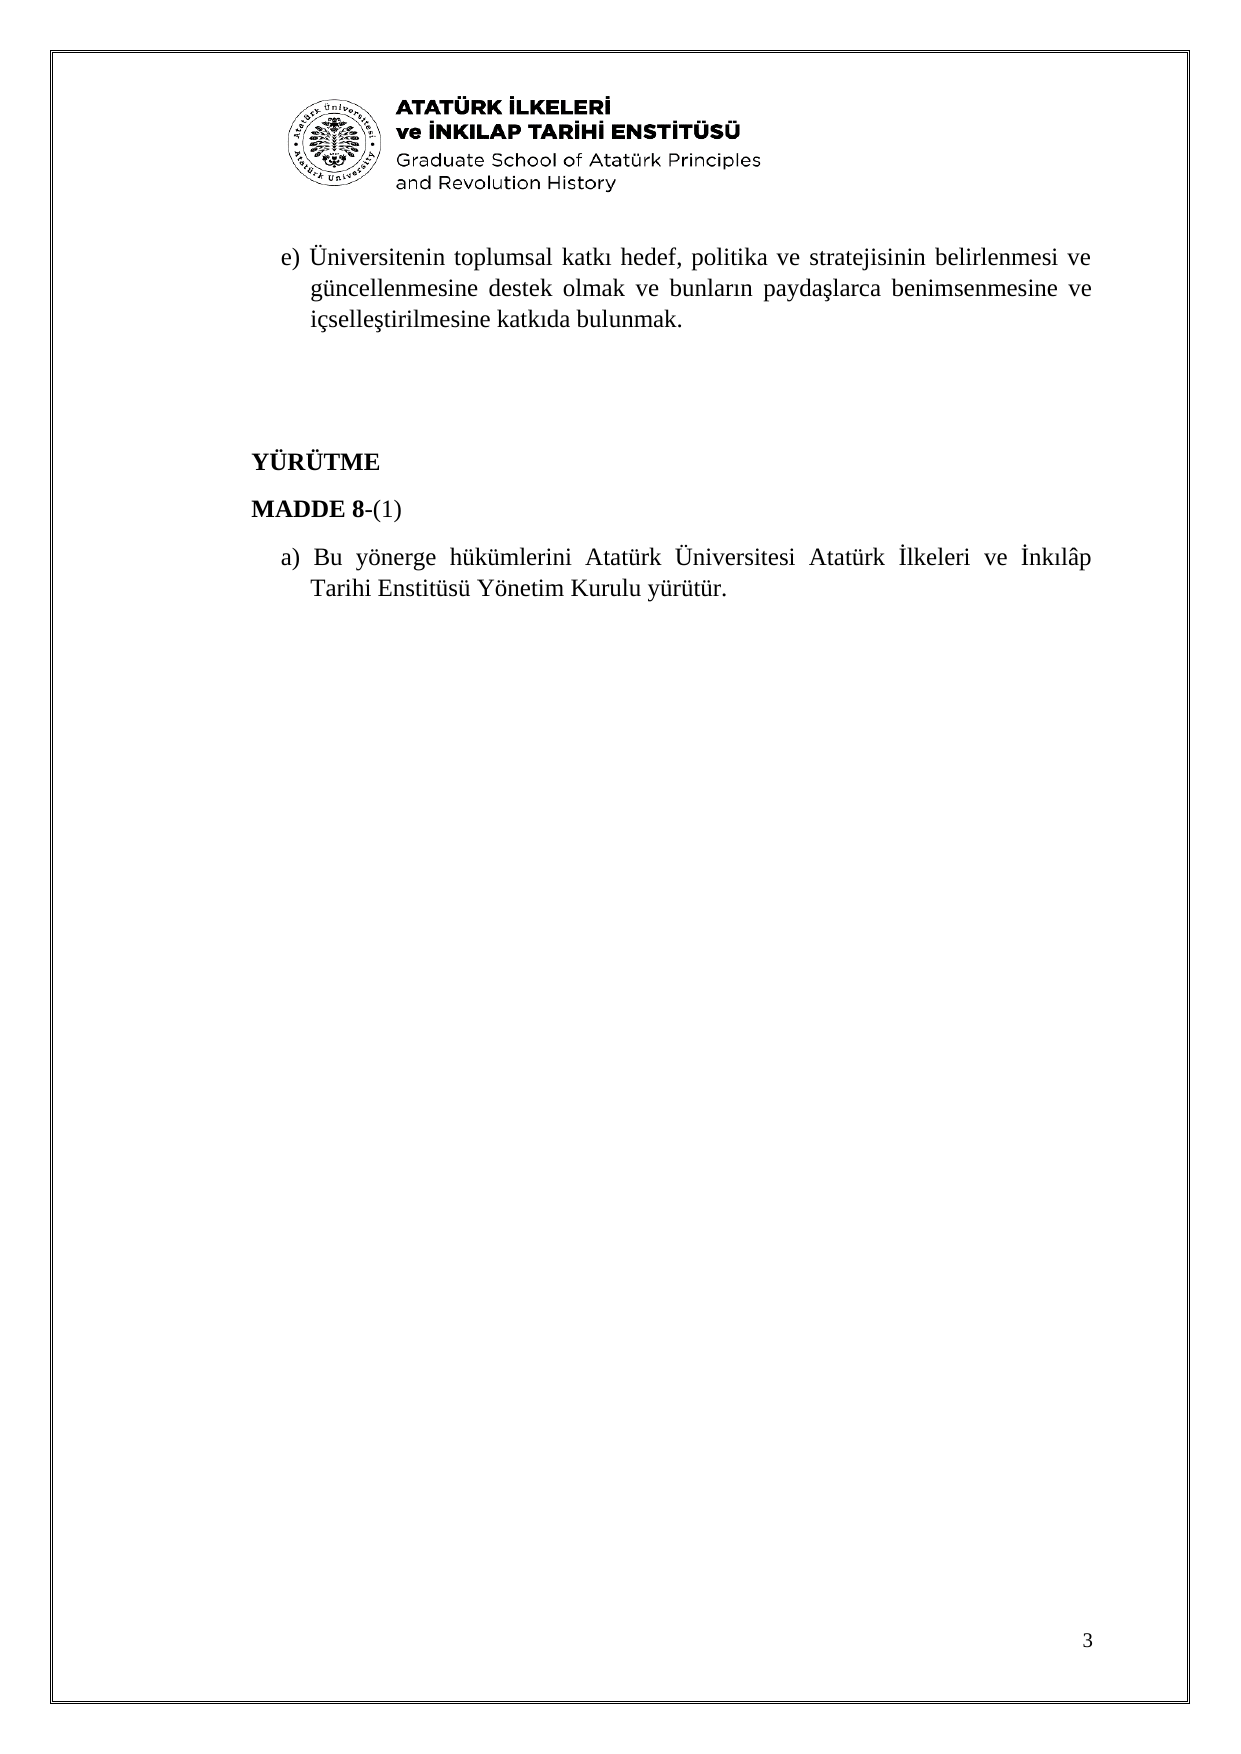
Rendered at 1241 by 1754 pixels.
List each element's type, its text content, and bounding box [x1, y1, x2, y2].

picture [270, 84, 949, 240]
text YÜRÜTME [251, 447, 1092, 476]
text e) Üniversitenin toplumsal katkı hedef, politika ve stratejisinin belirlenmesi ve güncellenmesine destek olmak ve bunların paydaşlarca benimsenmesine ve içselleştirilmesine katkıda bulunmak. [281, 214, 1092, 332]
text MADDE 8-(1) [251, 494, 1092, 523]
text a) Bu yönerge hükümlerini Atatürk Üniversitesi Atatürk İlkeleri ve İnkılâp Tarihi Enstitüsü Yönetim Kurulu yürütür. [281, 542, 1092, 602]
